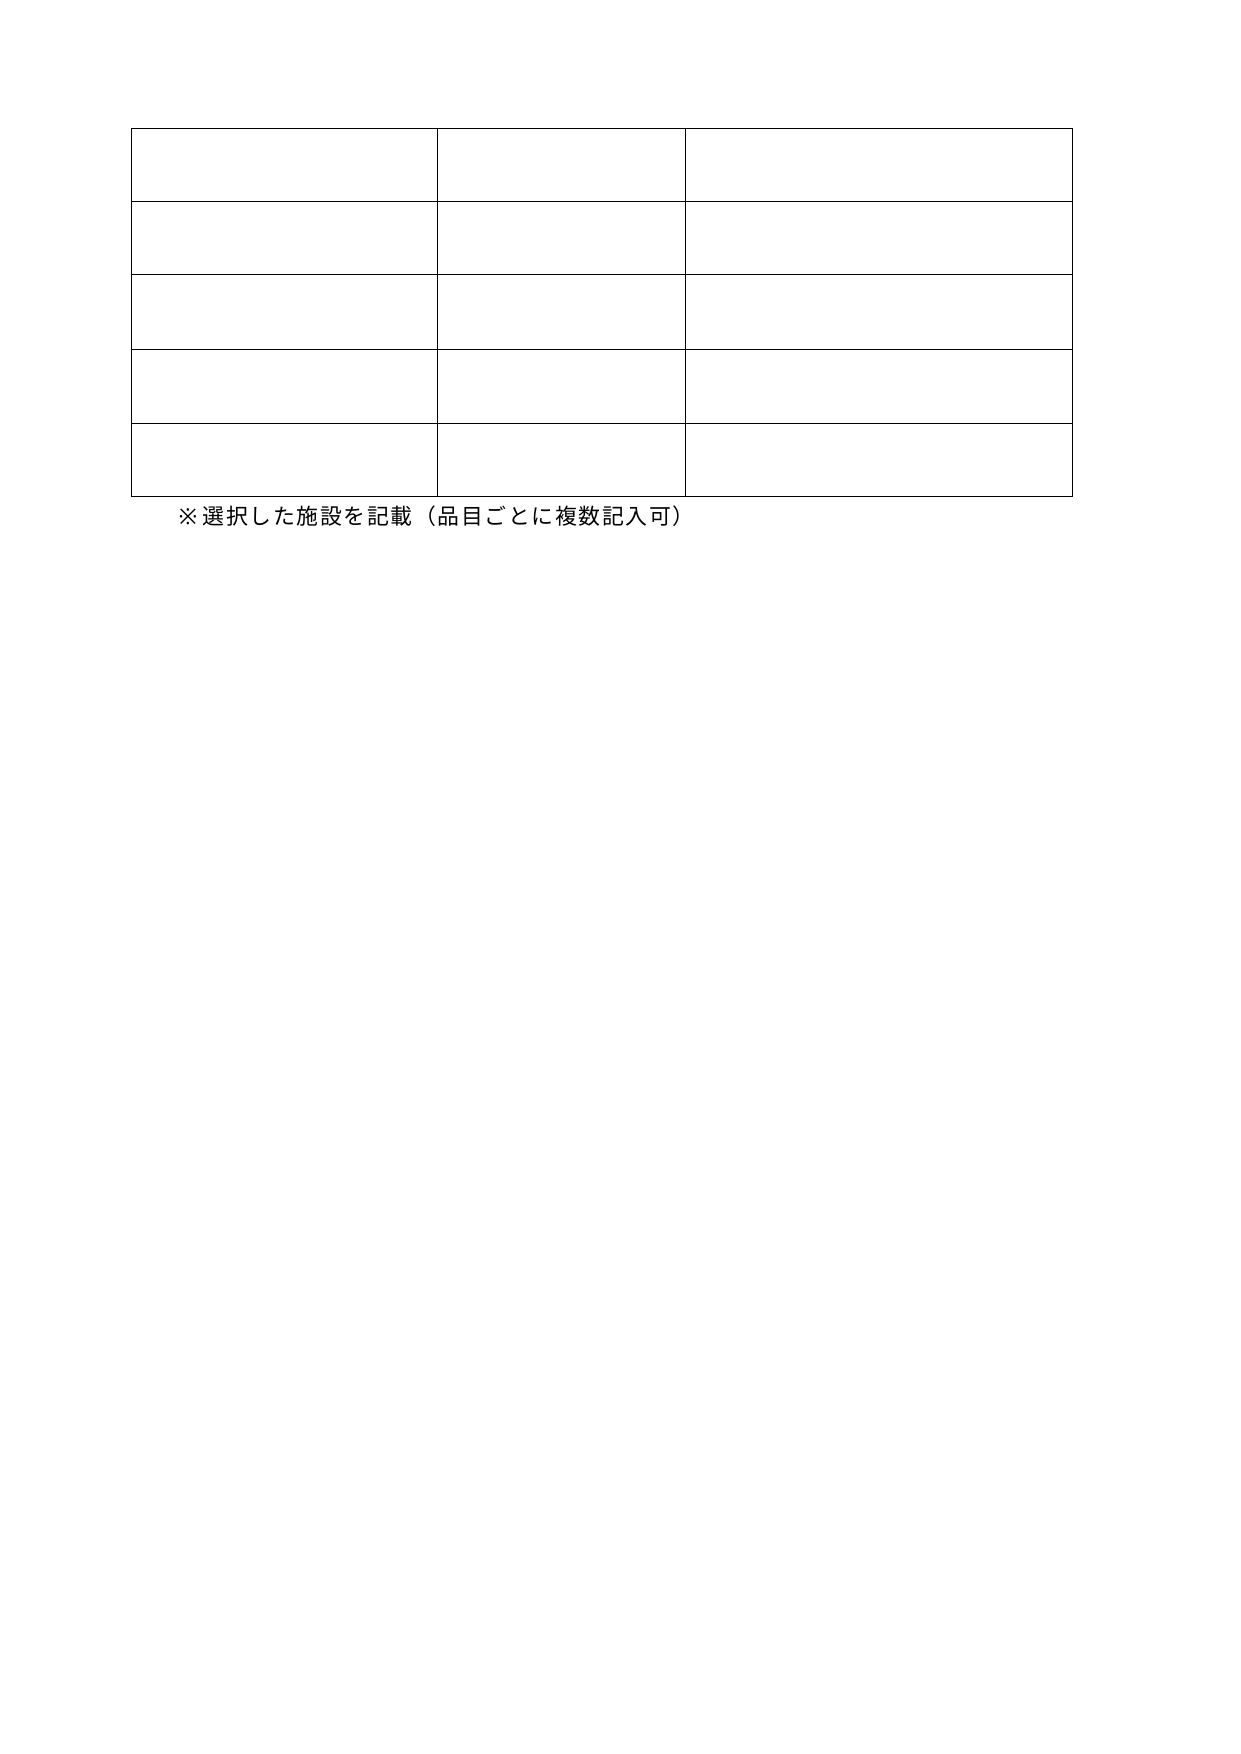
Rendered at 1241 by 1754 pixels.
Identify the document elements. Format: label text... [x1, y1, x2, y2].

table_cell [438, 129, 685, 201]
table_cell [438, 275, 685, 349]
text ※選択した施設を記載（品目ごとに複数記入可） [132, 497, 1120, 533]
table_cell [438, 424, 685, 496]
table_cell [686, 275, 1072, 349]
table_cell [132, 129, 437, 201]
table_cell [686, 129, 1072, 201]
table_cell [686, 202, 1072, 274]
table_cell [132, 275, 437, 349]
table_cell [438, 202, 685, 274]
table_cell [686, 350, 1072, 423]
table_cell [438, 350, 685, 423]
table_cell [132, 350, 437, 423]
table_cell [686, 424, 1072, 496]
table_cell [132, 202, 437, 274]
table_cell [132, 424, 437, 496]
